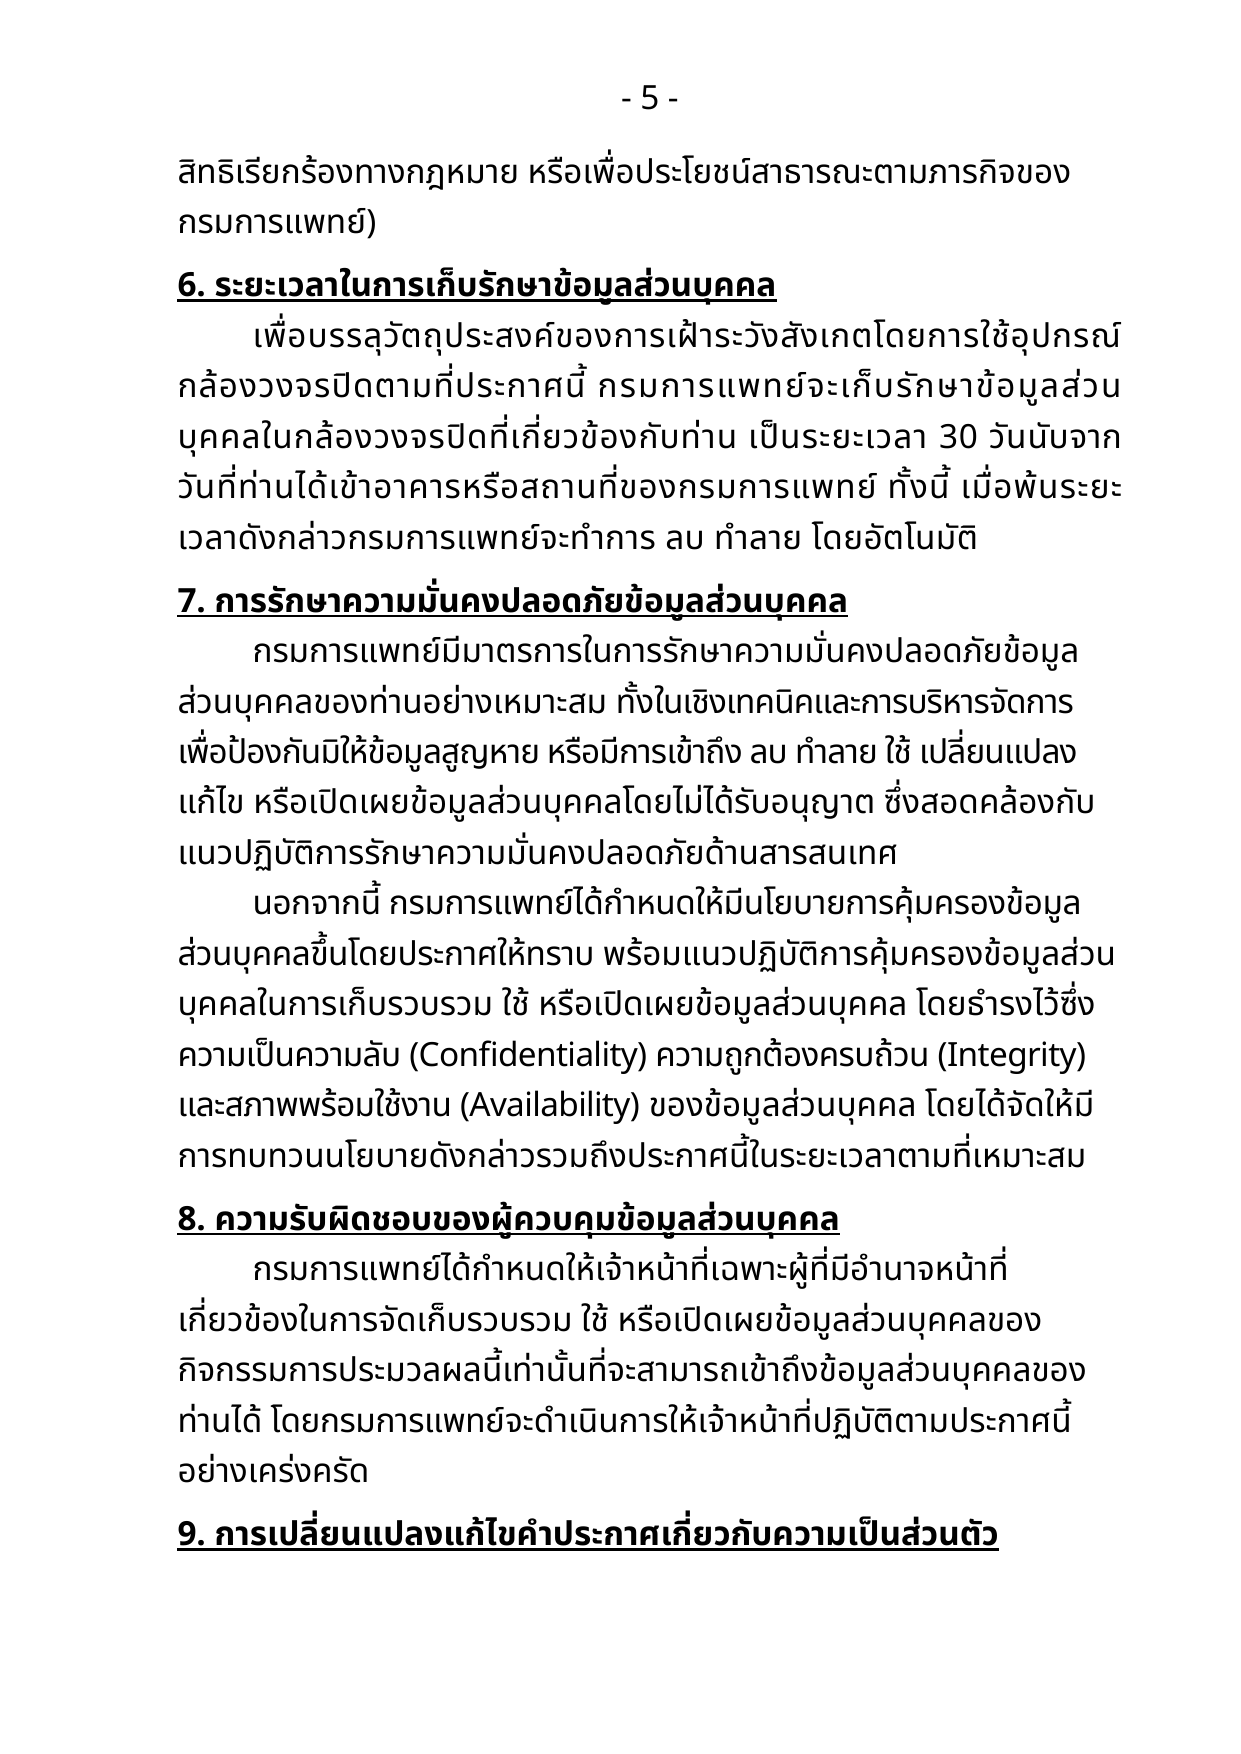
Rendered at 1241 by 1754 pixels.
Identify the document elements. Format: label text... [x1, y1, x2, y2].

text 9. การเปลี่ยนแปลงแก้ไขคำประกาศเกี่ยวกับความเป็นส่วนตัว [177, 1510, 1122, 1561]
text กรมการแพทย์มีมาตรการในการรักษาความมั่นคงปลอดภัยข้อมูลส่วนบุคคลของท่านอย่างเหมาะสม ทั้งในเชิงเทคนิคและการบริหารจัดการ เพื่อป้องกันมิให้ข้อมูลสูญหาย หรือมีการเข้าถึง ลบ ทำลาย ใช้ เปลี่ยนแปลง แก้ไข หรือเปิดเผยข้อมูลส่วนบุคคลโดยไม่ได้รับอนุญาต ซึ่งสอดคล้องกับแนวปฏิบัติการรักษาความมั่นคงปลอดภัยด้านสารสนเทศ [177, 627, 1122, 879]
text 6. ระยะเวลาในการเก็บรักษาข้อมูลส่วนบุคคล [177, 261, 1122, 312]
text 7. การรักษาความมั่นคงปลอดภัยข้อมูลส่วนบุคคล [177, 577, 1122, 627]
text กรมการแพทย์ได้กำหนดให้เจ้าหน้าที่เฉพาะผู้ที่มีอำนาจหน้าที่เกี่ยวข้องในการจัดเก็บรวบรวม ใช้ หรือเปิดเผยข้อมูลส่วนบุคคลของกิจกรรมการประมวลผลนี้เท่านั้นที่จะสามารถเข้าถึงข้อมูลส่วนบุคคลของท่านได้ โดยกรมการแพทย์จะดำเนินการให้เจ้าหน้าที่ปฏิบัติตามประกาศนี้อย่างเคร่งครัด [177, 1245, 1122, 1497]
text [177, 148, 1122, 249]
text นอกจากนี้ กรมการแพทย์ได้กำหนดให้มีนโยบายการคุ้มครองข้อมูลส่วนบุคคลขึ้นโดยประกาศให้ทราบ พร้อมแนวปฏิบัติการคุ้มครองข้อมูลส่วนบุคคลในการเก็บรวบรวม ใช้ หรือเปิดเผยข้อมูลส่วนบุคคล โดยธำรงไว้ซึ่งความเป็นความลับ (Confidentiality) ความถูกต้องครบถ้วน (Integrity) และสภาพพร้อมใช้งาน (Availability) ของข้อมูลส่วนบุคคล โดยได้จัดให้มีการทบทวนนโยบายดังกล่าวรวมถึงประกาศนี้ในระยะเวลาตามที่เหมาะสม [177, 879, 1122, 1182]
text 8. ความรับผิดชอบของผู้ควบคุมข้อมูลส่วนบุคคล [177, 1195, 1122, 1245]
text เพื่อบรรลุวัตถุประสงค์ของการเฝ้าระวังสังเกตโดยการใช้อุปกรณ์กล้องวงจรปิดตามที่ประกาศนี้ กรมการแพทย์จะเก็บรักษาข้อมูลส่วนบุคคลในกล้องวงจรปิดที่เกี่ยวข้องกับท่าน เป็นระยะเวลา 30 วันนับจากวันที่ท่านได้เข้าอาคารหรือสถานที่ของกรมการแพทย์ ทั้งนี้ เมื่อพ้นระยะเวลาดังกล่าวกรมการแพทย์จะทำการ ลบ ทำลาย โดยอัตโนมัติ [177, 312, 1122, 564]
